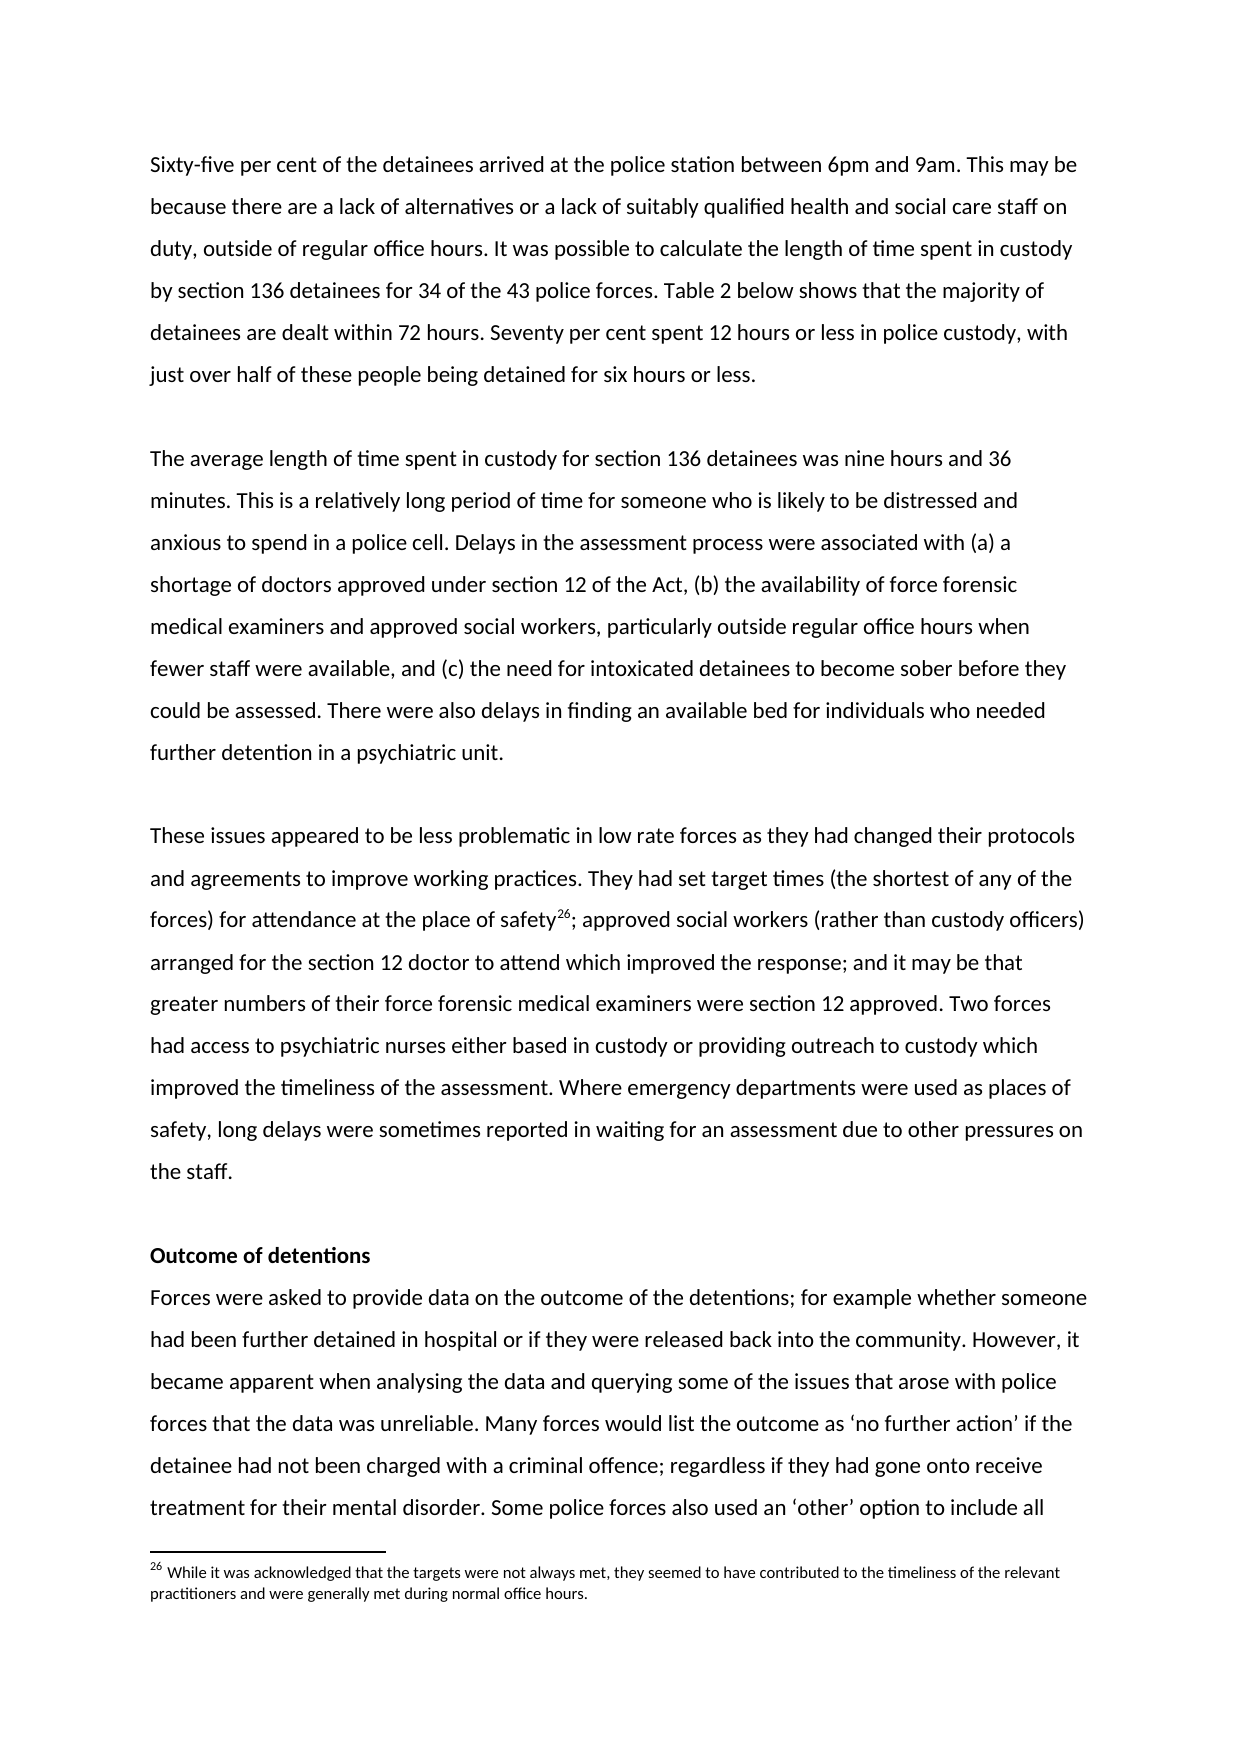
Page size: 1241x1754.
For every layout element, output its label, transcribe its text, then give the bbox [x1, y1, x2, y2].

text The average length of time spent in custody for section 136 detainees was nine hours and 36 minutes. This is a relatively long period of time for someone who is likely to be distressed and anxious to spend in a police cell. Delays in the assessment process were associated with (a) a shortage of doctors approved under section 12 of the Act, (b) the availability of force forensic medical examiners and approved social workers, particularly outside regular office hours when fewer staff were available, and (c) the need for intoxicated detainees to become sober before they could be assessed. There were also delays in finding an available bed for individuals who needed further detention in a psychiatric unit. [150, 444, 1090, 766]
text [150, 1283, 1090, 1521]
text These issues appeared to be less problematic in low rate forces as they had changed their protocols and agreements to improve working practices. They had set target times (the shortest of any of the forces) for attendance at the place of safety; approved social workers (rather than custody officers) arranged for the section 12 doctor to attend which improved the response; and it may be that greater numbers of their force forensic medical examiners were section 12 approved. Two forces had access to psychiatric nurses either based in custody or providing outreach to custody which improved the timeliness of the assessment. Where emergency departments were used as places of safety, long delays were sometimes reported in waiting for an assessment due to other pressures on the staff. [150, 822, 1090, 1186]
text because there are a lack of alternatives or a lack of suitably qualified health and social care staff on duty, outside of regular office hours. It was possible to calculate the length of time spent in custody by section 136 detainees for 34 of the 43 police forces. Table 2 below shows that the majority of detainees are dealt within 72 hours. Seventy per cent spent 12 hours or less in police custody, with just over half of these people being detained for six hours or less. [150, 192, 1090, 388]
text Sixty-five per cent of the detainees arrived at the police station between 6pm and 9am. This may be [150, 150, 1090, 178]
text Outcome of detentions [150, 1241, 1090, 1269]
